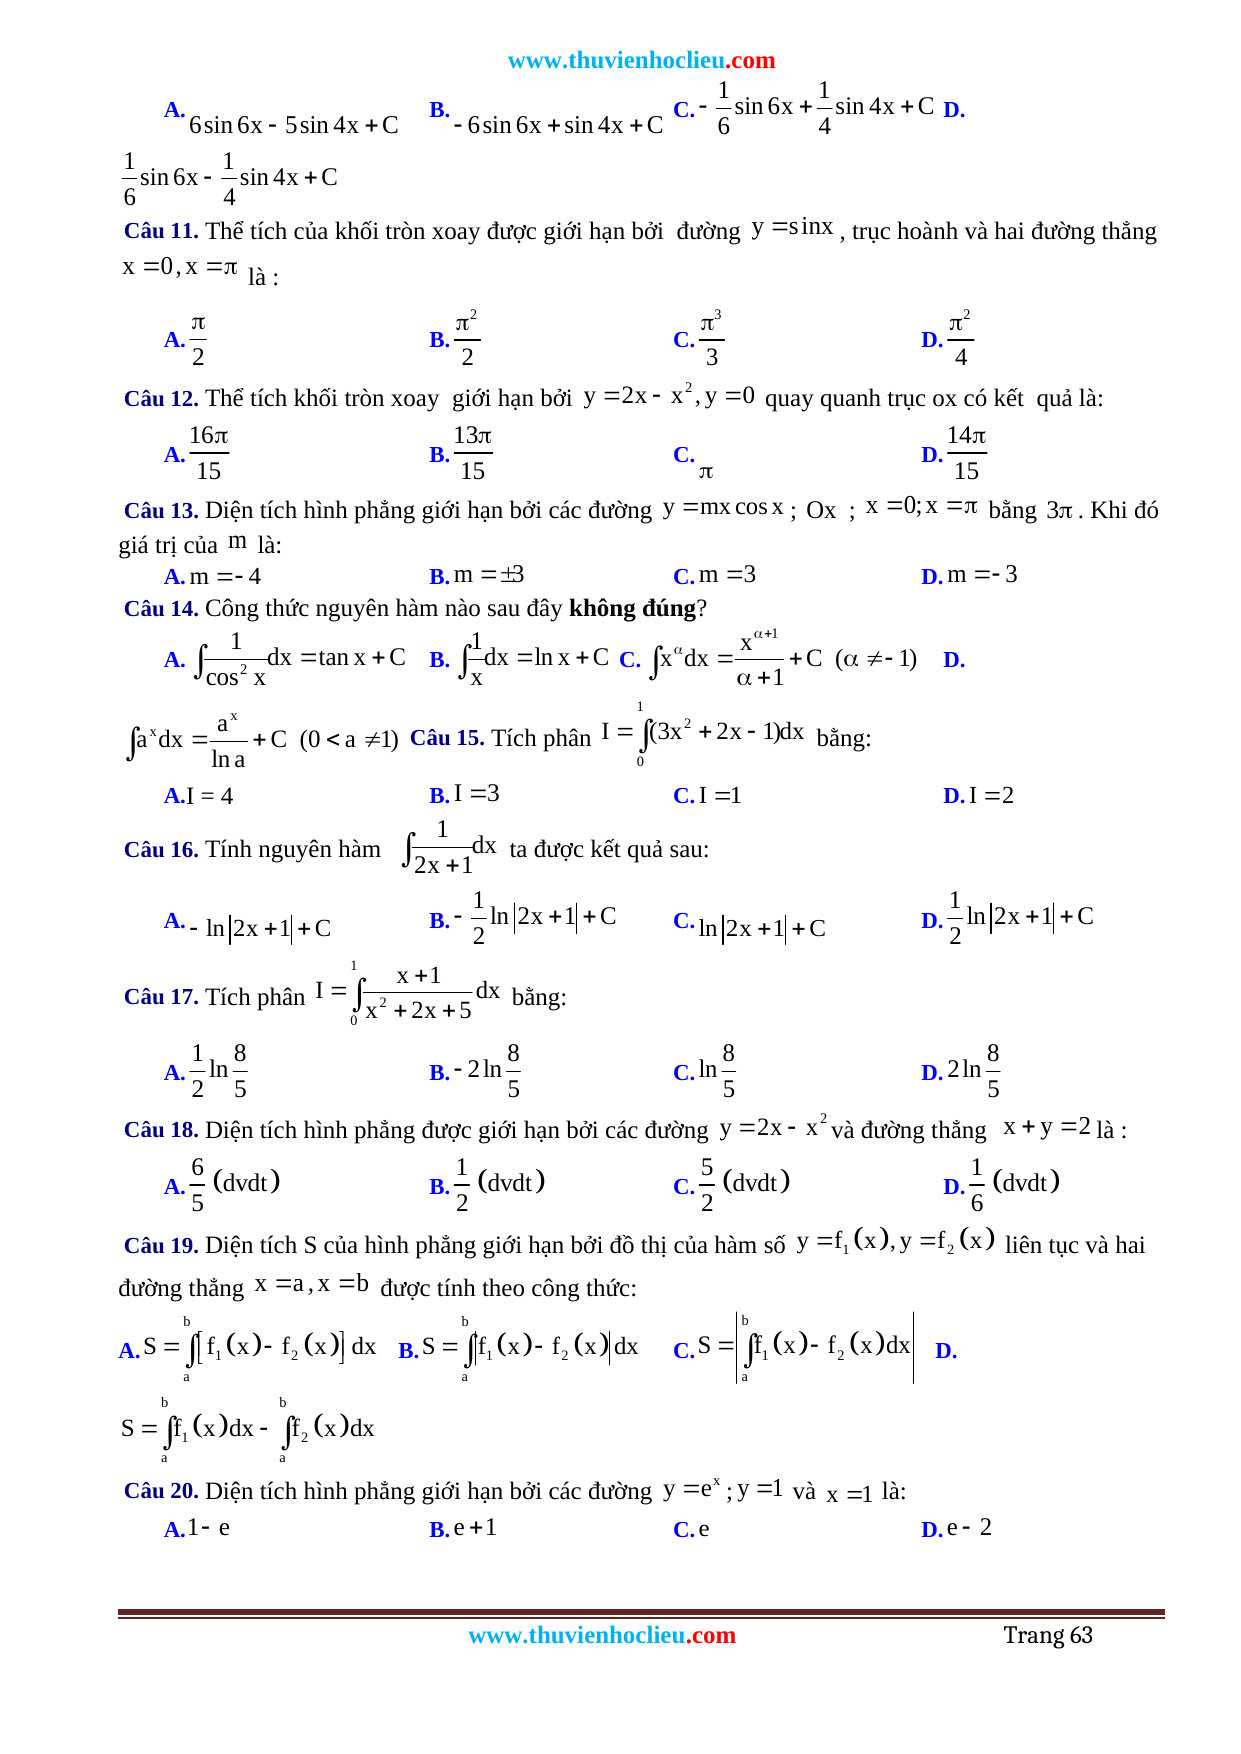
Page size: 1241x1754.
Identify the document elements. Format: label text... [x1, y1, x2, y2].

text Câu 14. Công thức nguyên hàm nào sau đây không đúng? [118, 593, 1165, 622]
text A.I = 4 B. C. D. [118, 778, 1165, 813]
text Câu 12. Thể tích khối tròn xoay giới hạn bởi quay quanh trục ox có kết quả là: [118, 376, 1165, 419]
text Câu 18. Diện tích hình phẳng được giới hạn bởi các đường và đường thẳng là : [118, 1108, 1165, 1151]
text A. B. C. D. [118, 1037, 1165, 1108]
text A. B. C. D. [118, 1512, 1165, 1547]
text A. B. C. D. [118, 884, 1165, 955]
text Câu 17. Tích phân bằng: [118, 955, 1165, 1037]
text A. B. C. D. [118, 559, 1165, 593]
text Câu 20. Diện tích hình phẳng giới hạn bởi các đường ; và là: [118, 1469, 1165, 1512]
text A. B. C. D. [118, 1151, 1165, 1222]
text Câu 19. Diện tích S của hình phẳng giới hạn bởi đồ thị của hàm số liên tục và hai đường thẳng được tính theo công thức: [118, 1222, 1165, 1308]
text Câu 16. Tính nguyên hàm ta được kết quả sau: [118, 813, 1165, 884]
text Câu 11. Thể tích của khối tròn xoay được giới hạn bởi đường , trục hoành và hai đường thẳng là : [118, 211, 1165, 302]
text Câu 13. Diện tích hình phẳng giới hạn bởi các đường ; ; bằng . Khi đó giá trị của là: [118, 490, 1165, 559]
text A. B. C. D. [118, 302, 1165, 376]
text A. B. C. D. [118, 419, 1165, 490]
text A. B. C. D. Câu 15. Tích phân bằng: [118, 622, 1165, 778]
text A. B. C. D. [118, 1308, 1165, 1469]
text A. B. C. D. [118, 74, 1165, 211]
